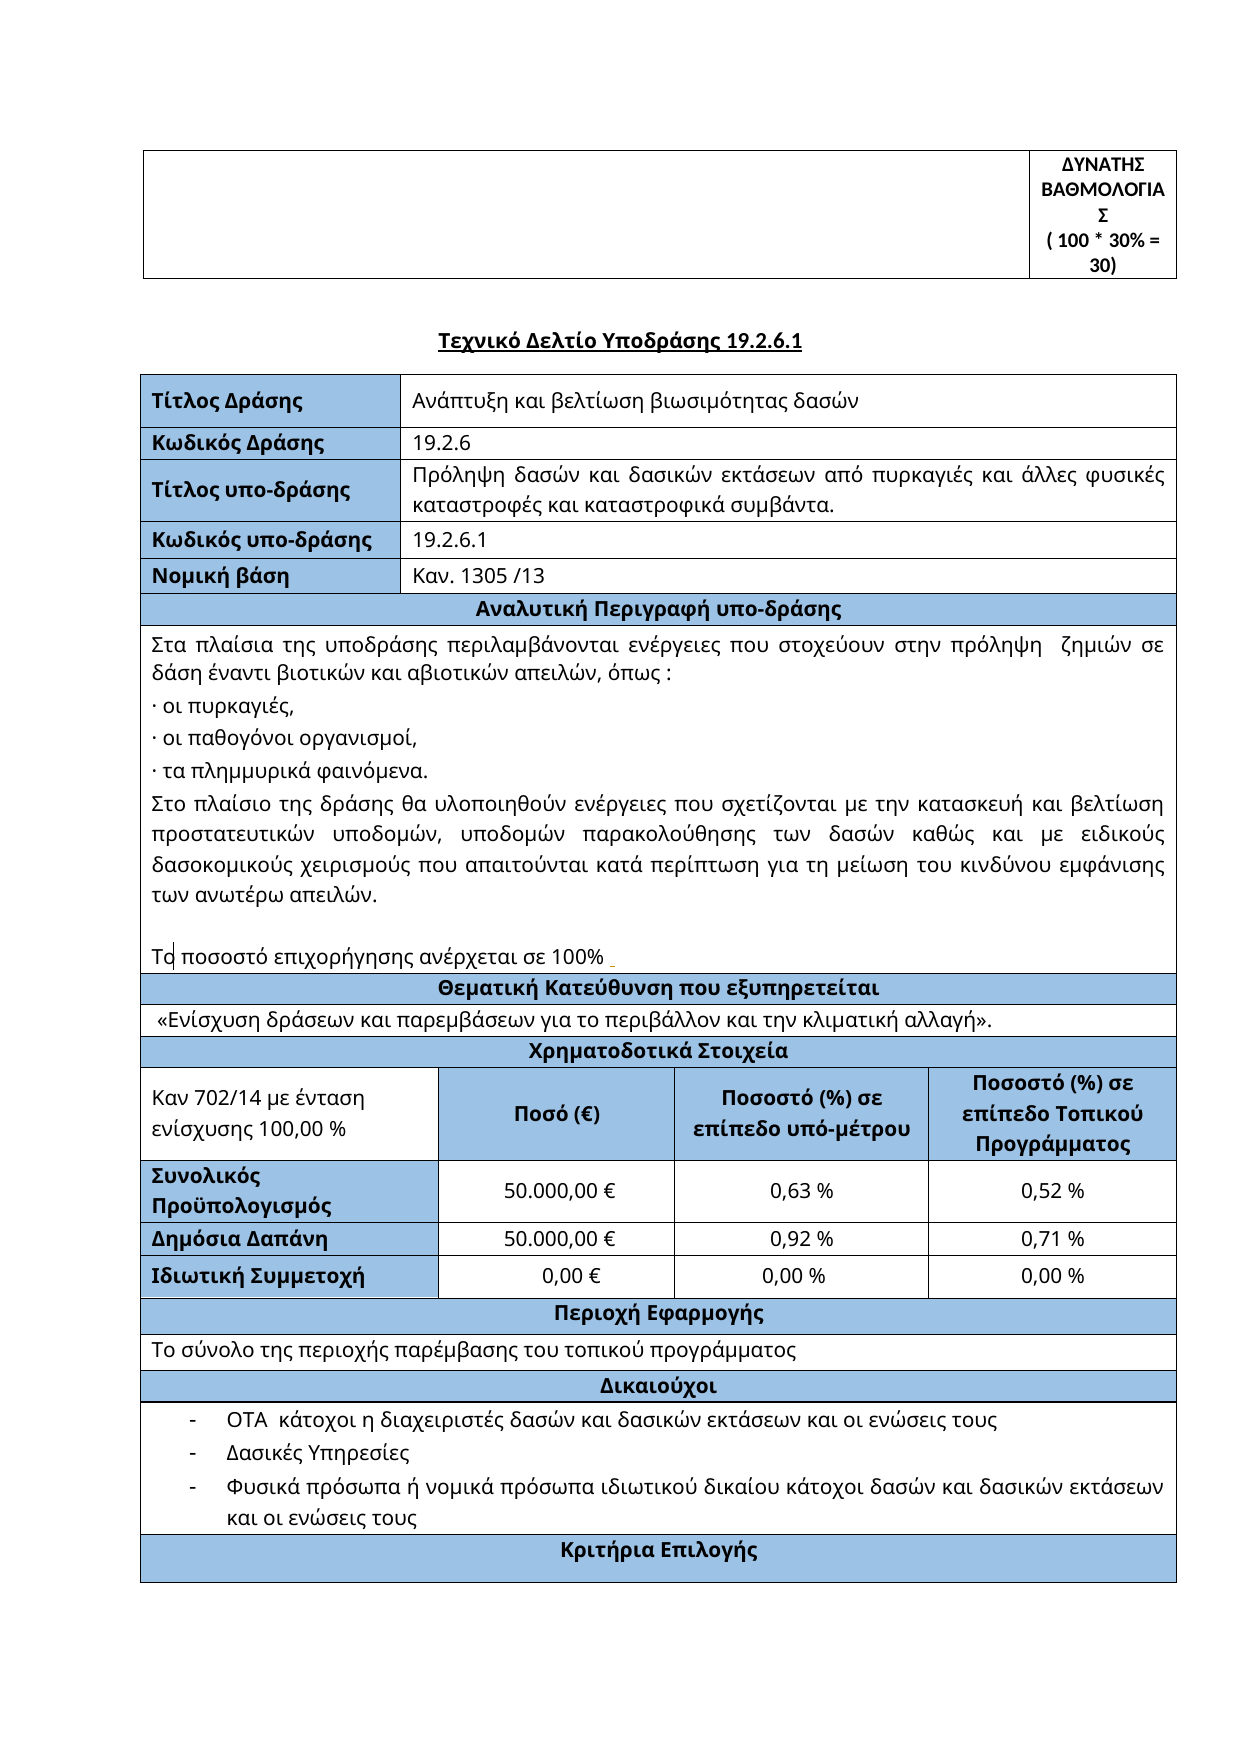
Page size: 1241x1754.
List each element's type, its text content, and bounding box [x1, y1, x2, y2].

table_cell Δικαιούχοι [141, 1371, 1176, 1401]
table_cell Ποσό (€) [439, 1068, 674, 1160]
table_cell To σύνολο της περιοχής παρέμβασης του τοπικού προγράμματος [141, 1335, 1176, 1370]
table_cell Κωδικός Δράσης [141, 428, 400, 459]
text Τεχνικό Δελτίο Υποδράσης 19.2.6.1 [187, 326, 1053, 355]
table_cell Περιοχή Εφαρμογής [141, 1299, 1176, 1334]
table_cell 19.2.6.1 [401, 522, 1176, 558]
table_cell 0,00 % [929, 1256, 1176, 1297]
table_cell Ποσοστό (%) σε επίπεδο Τοπικού Προγράμματος [929, 1068, 1176, 1160]
table_header Ανάπτυξη και βελτίωση βιωσιμότητας δασών [401, 375, 1176, 427]
table_cell Καν. 1305 /13 [401, 559, 1176, 593]
table_cell 0,71 % [929, 1223, 1176, 1255]
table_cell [1030, 151, 1176, 278]
table_cell Αναλυτική Περιγραφή υπο-δράσης [141, 594, 1176, 625]
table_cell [144, 151, 1029, 278]
table_cell 0,52 % [929, 1161, 1176, 1222]
table_cell Χρηματοδοτικά Στοιχεία [141, 1037, 1176, 1067]
table_cell Κριτήρια Επιλογής [141, 1535, 1176, 1582]
table_cell 0,63 % [675, 1161, 928, 1222]
table_cell 50.000,00 € [439, 1223, 674, 1255]
table_cell Ιδιωτική Συμμετοχή [141, 1256, 438, 1297]
table_cell Τίτλος υπο-δράσης [141, 460, 400, 521]
table_cell Καν 702/14 με ένταση ενίσχυσης 100,00 % [141, 1068, 438, 1160]
table_cell Νομική βάση [141, 559, 400, 593]
table_cell 19.2.6 [401, 428, 1176, 459]
table_cell Θεματική Κατεύθυνση που εξυπηρετείται [141, 974, 1176, 1004]
table_cell 0,92 % [675, 1223, 928, 1255]
table_cell «Ενίσχυση δράσεων και παρεμβάσεων για το περιβάλλον και την κλιματική αλλαγή». [141, 1005, 1176, 1036]
table_cell Πρόληψη δασών και δασικών εκτάσεων από πυρκαγιές και άλλες φυσικές καταστροφές και καταστροφικά συμβάντα. [401, 460, 1176, 521]
table_cell 0,00 € [439, 1256, 674, 1297]
table_cell 50.000,00 € [439, 1161, 674, 1222]
table_cell Στα πλαίσια της υποδράσης περιλαμβάνονται ενέργειες που στοχεύουν στην πρόληψη ζημιών σε δάση έναντι βιοτικών και αβιοτικών απειλών, όπως : · οι πυρκαγιές, · οι παθογόνοι οργανισμοί, · τα πλημμυρικά φαινόμενα. Στο πλαίσιο της δράσης θα υλοποιηθούν ενέργειες που σχετίζονται με την κατασκευή και βελτίωση προστατευτικών υποδομών, υποδομών παρακολούθησης των δασών καθώς και με ειδικούς δασοκομικούς χειρισμούς που απαιτούνται κατά περίπτωση για τη μείωση του κινδύνου εμφάνισης των ανωτέρω απειλών. Το ποσοστό επιχορήγησης ανέρχεται σε 100% [141, 626, 1176, 972]
table_cell Κωδικός υπο-δράσης [141, 522, 400, 558]
table_cell ΟΤΑ κάτοχοι η διαχειριστές δασών και δασικών εκτάσεων και οι ενώσεις τους Δασικές Υπηρεσίες Φυσικά πρόσωπα ή νομικά πρόσωπα ιδιωτικού δικαίου κάτοχοι δασών και δασικών εκτάσεων και οι ενώσεις τους [141, 1403, 1176, 1534]
table_cell Ποσοστό (%) σε επίπεδο υπό-μέτρου [675, 1068, 928, 1160]
table_header Τίτλος Δράσης [141, 375, 400, 427]
table_cell Συνολικός Προϋπολογισμός [141, 1161, 438, 1222]
table_cell Δημόσια Δαπάνη [141, 1223, 438, 1255]
table_cell 0,00 % [675, 1256, 928, 1297]
